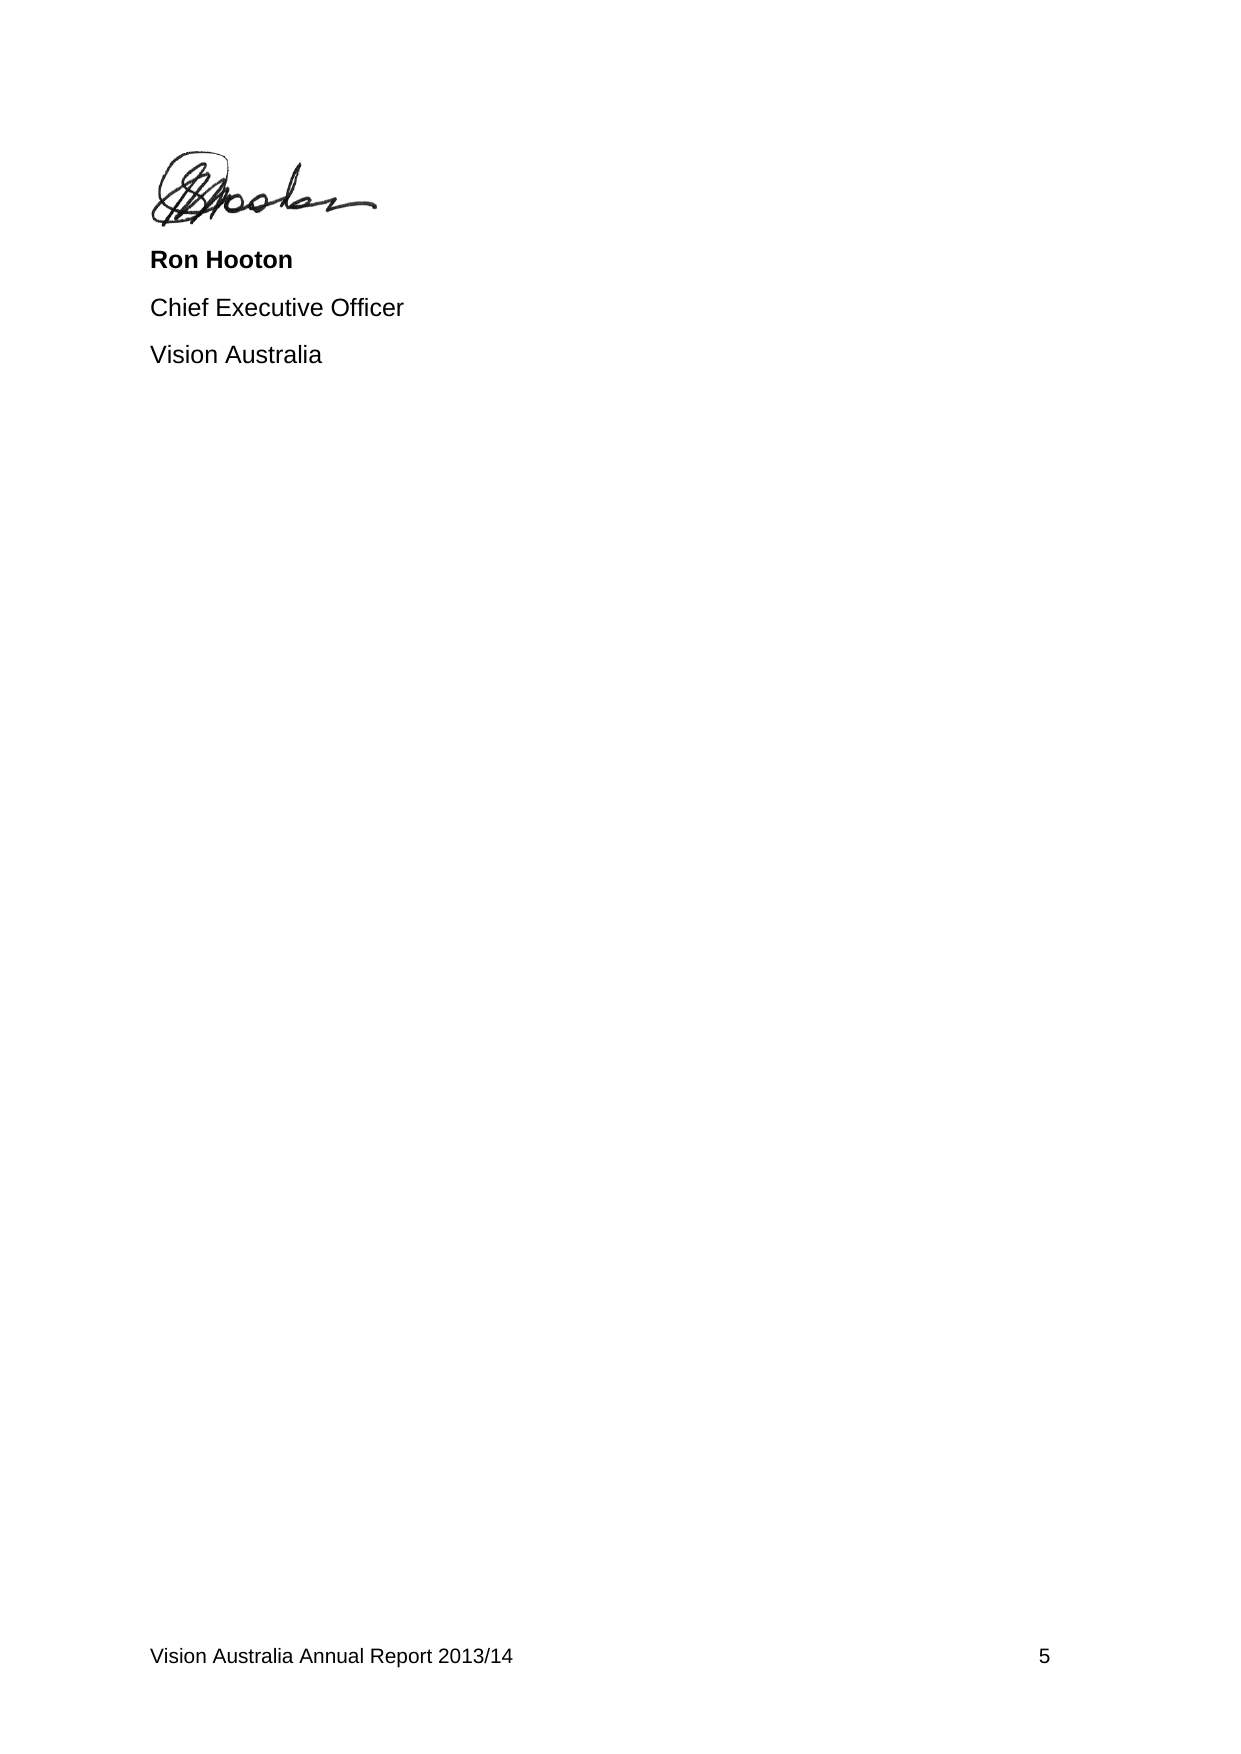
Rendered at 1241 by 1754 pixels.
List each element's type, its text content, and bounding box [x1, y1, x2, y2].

picture [150, 150, 379, 227]
text Chief Executive Officer [150, 287, 1090, 322]
text Ron Hooton [150, 239, 1090, 274]
text Vision Australia [150, 334, 1090, 369]
